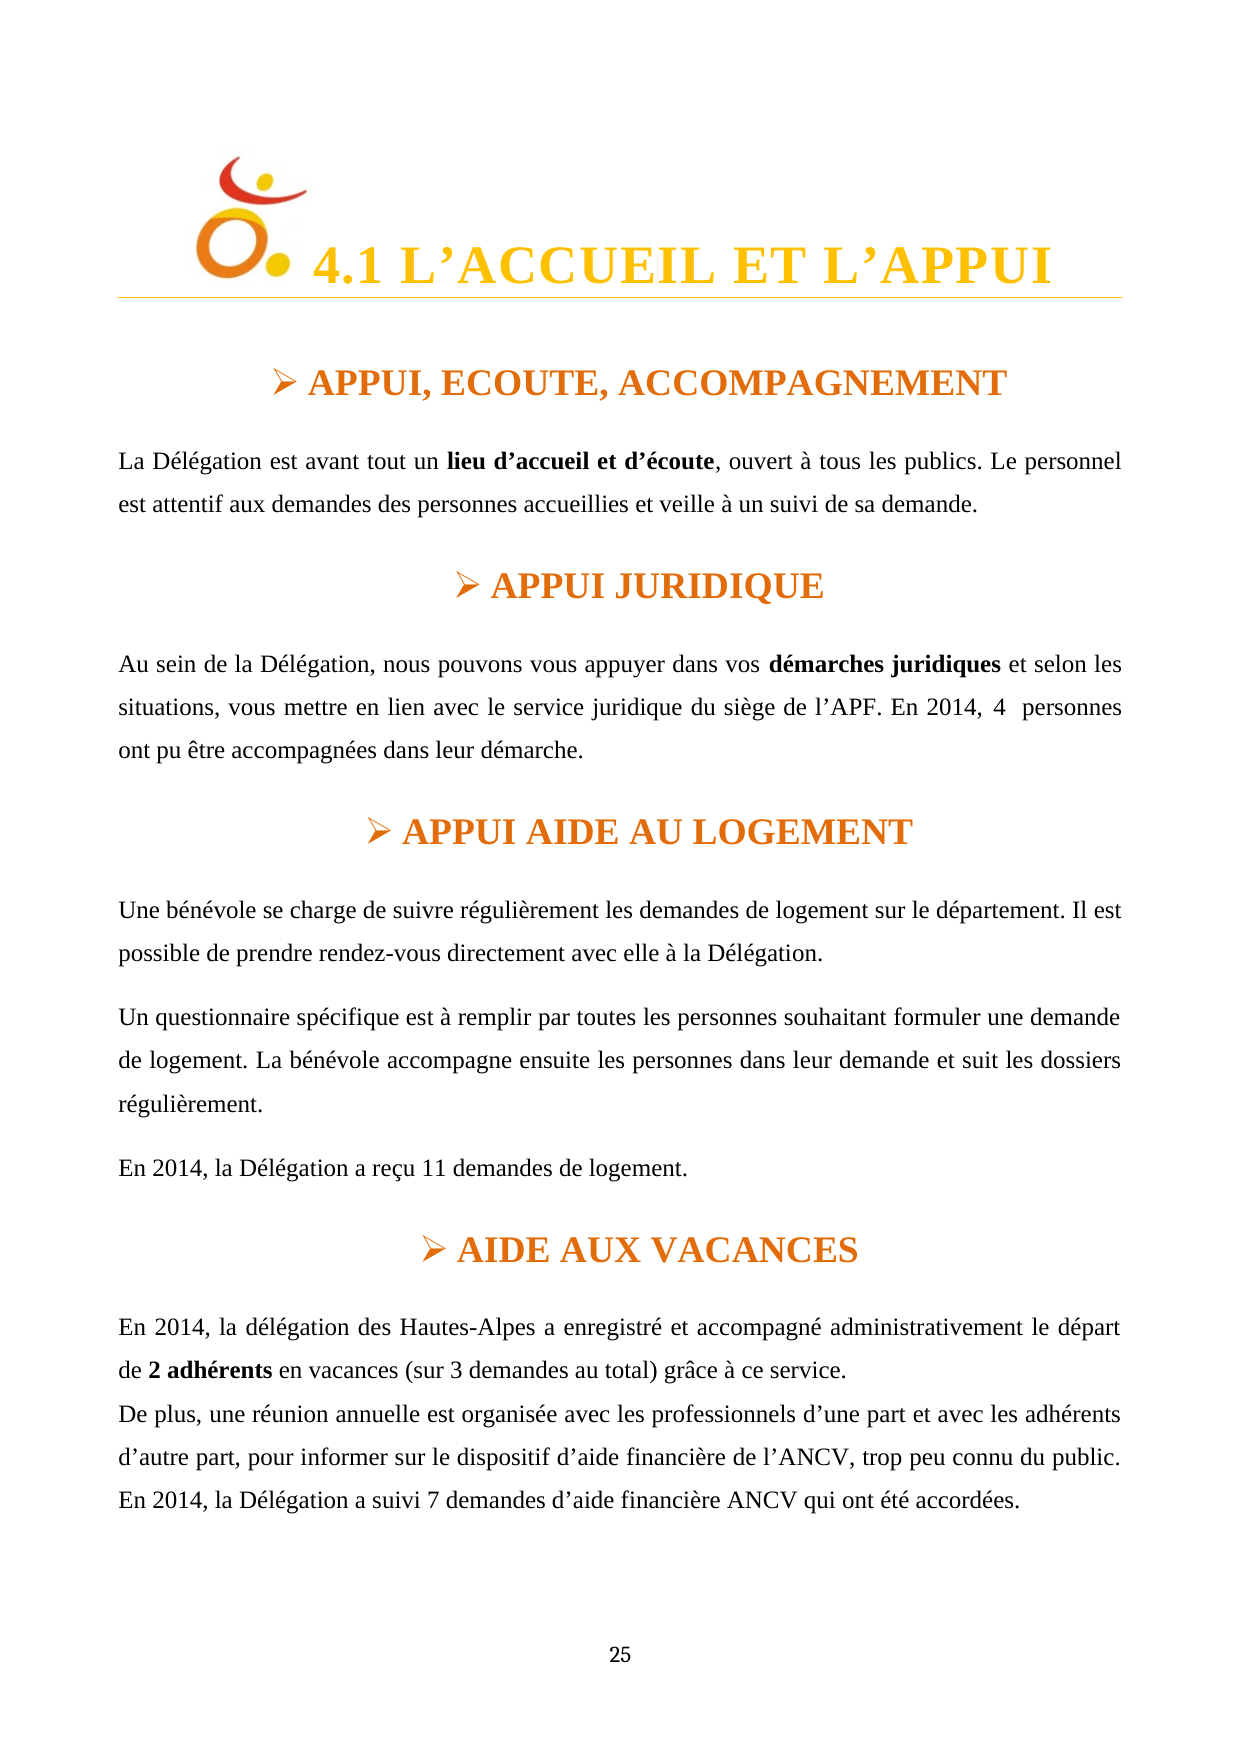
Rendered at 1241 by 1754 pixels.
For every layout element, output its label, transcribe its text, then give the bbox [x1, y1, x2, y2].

subtitle Appui, Ecoute, Accompagnement [156, 361, 1122, 404]
text Un questionnaire spécifique est à remplir par toutes les personnes souhaitant formuler une demande de logement. La bénévole accompagne ensuite les personnes dans leur demande et suit les dossiers régulièrement. [118, 1002, 1122, 1117]
text La Délégation est avant tout un lieu d’accueil et d’écoute, ouvert à tous les publics. Le personnel est attentif aux demandes des personnes accueillies et veille à un suivi de sa demande. [118, 446, 1122, 518]
subtitle AIDE aux vacances [156, 1227, 1122, 1270]
text En 2014, la délégation des Hautes-Alpes a enregistré et accompagné administrativement le départ de 2 adhérents en vacances (sur 3 demandes au total) grâce à ce service. [118, 1312, 1122, 1384]
subtitle APPui aide au logement [156, 810, 1122, 853]
picture [187, 143, 313, 284]
text En 2014, la Délégation a reçu 11 demandes de logement. [118, 1153, 1122, 1181]
text De plus, une réunion annuelle est organisée avec les professionnels d’une part et avec les adhérents d’autre part, pour informer sur le dispositif d’aide financière de l’ANCV, trop peu connu du public. En 2014, la Délégation a suivi 7 demandes d’aide financière ANCV qui ont été accordées. [118, 1399, 1122, 1514]
text Une bénévole se charge de suivre régulièrement les demandes de logement sur le département. Il est possible de prendre rendez-vous directement avec elle à la Délégation. [118, 895, 1122, 967]
text Au sein de la Délégation, nous pouvons vous appuyer dans vos démarches juridiques et selon les situations, vous mettre en lien avec le service juridique du siège de l’APF. En 2014, 4 personnes ont pu être accompagnées dans leur démarche. [118, 649, 1122, 764]
subtitle Appui juridique [156, 564, 1122, 607]
subtitle 4.1 L’ACCUEIL ET L’APPUI [118, 143, 1122, 297]
